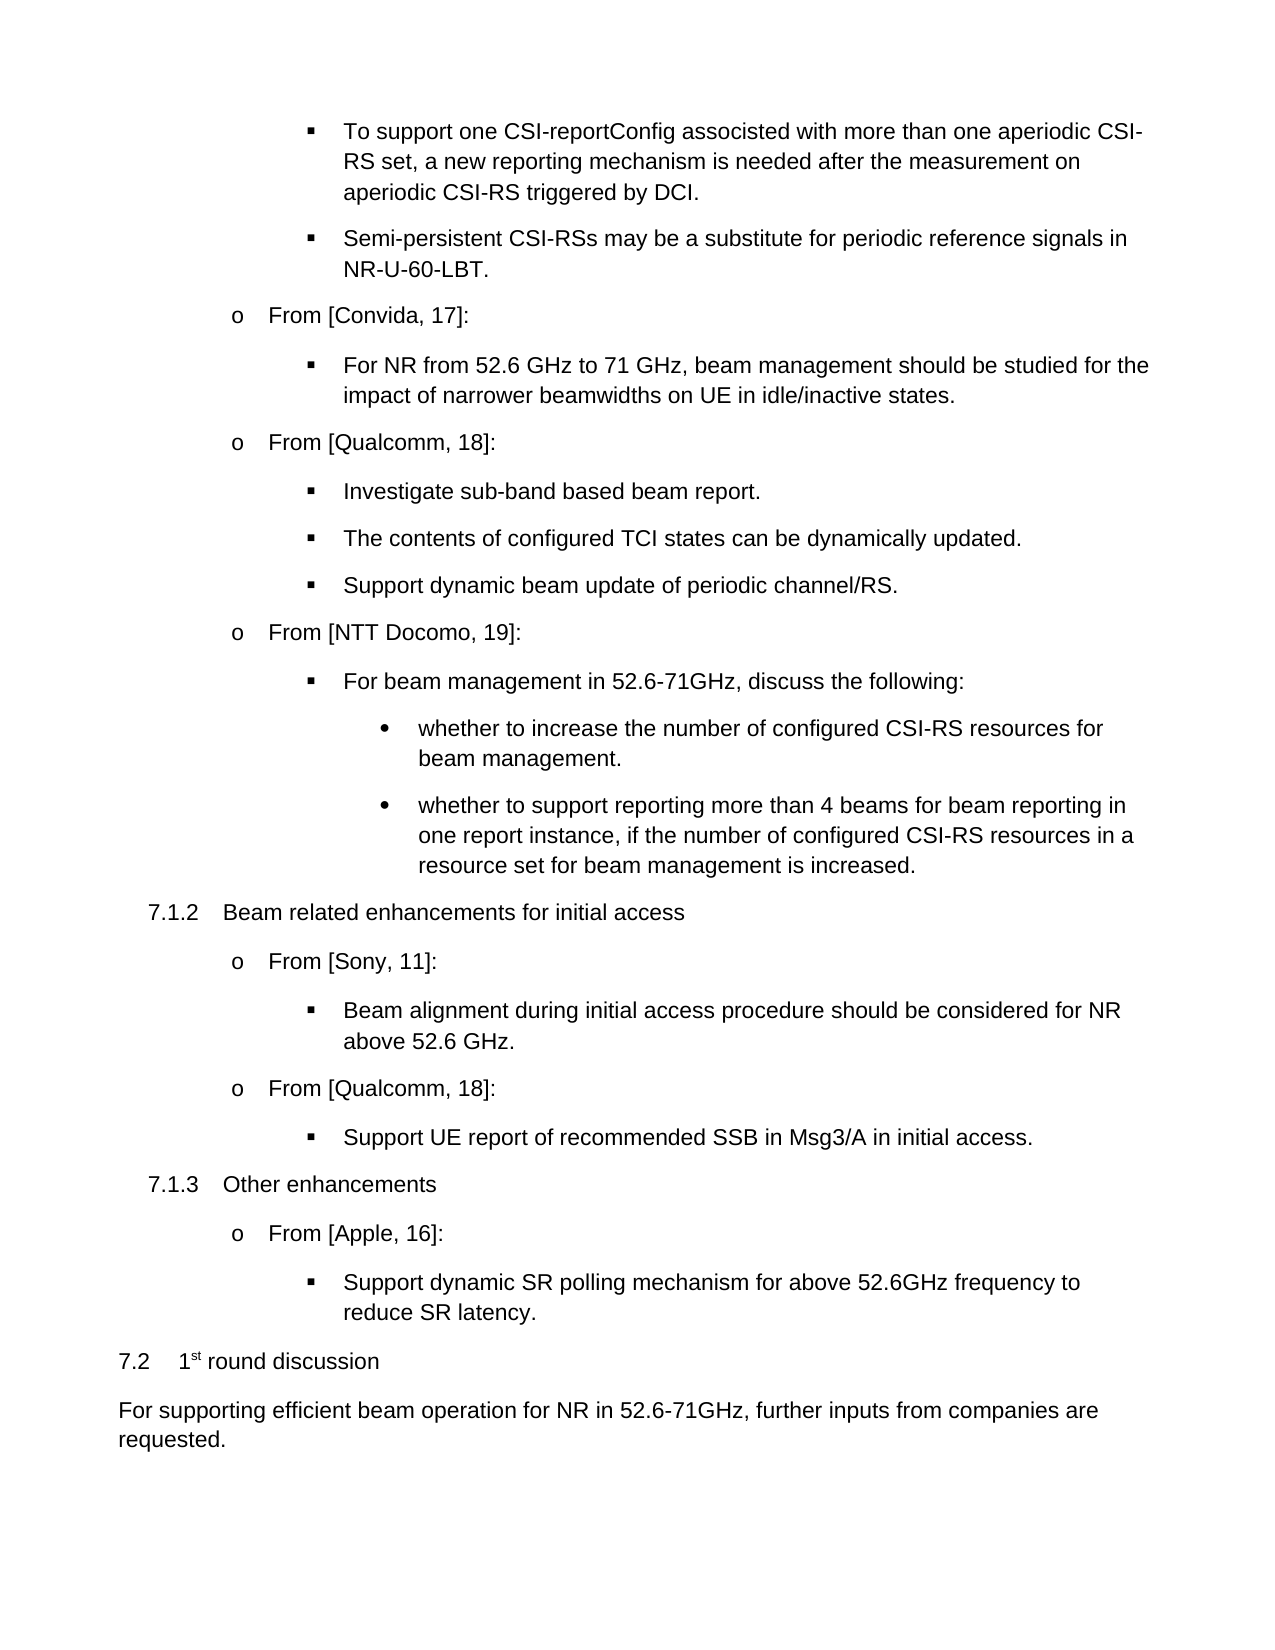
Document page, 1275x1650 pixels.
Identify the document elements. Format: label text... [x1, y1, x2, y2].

text For supporting efficient beam operation for NR in 52.6-71GHz, further inputs from companies are requested. [118, 1397, 1157, 1452]
list whether to support reporting more than 4 beams for beam reporting in one report instance, if the number of configured CSI-RS resources in a resource set for beam management is increased. [381, 792, 1157, 879]
list Support UE report of recommended SSB in Msg3/A in initial access. [306, 1124, 1157, 1150]
list Investigate sub-band based beam report. [306, 478, 1157, 504]
subtitle From [NTT Docomo, 19]: [231, 619, 1157, 647]
list whether to increase the number of configured CSI-RS resources for beam management. [381, 715, 1157, 771]
list For beam management in 52.6-71GHz, discuss the following: [306, 668, 1157, 694]
list Beam alignment during initial access procedure should be considered for NR above 52.6 GHz. [306, 997, 1157, 1054]
subtitle From [Qualcomm, 18]: [231, 429, 1157, 457]
subtitle From [Convida, 17]: [231, 302, 1157, 331]
list Semi-persistent CSI-RSs may be a substitute for periodic reference signals in NR-U-60-LBT. [306, 225, 1157, 282]
list The contents of configured TCI states can be dynamically updated. [306, 525, 1157, 551]
subtitle From [Sony, 11]: [231, 948, 1157, 977]
list For NR from 52.6 GHz to 71 GHz, beam management should be studied for the impact of narrower beamwidths on UE in idle/inactive states. [306, 352, 1157, 408]
subtitle From [Apple, 16]: [231, 1220, 1157, 1248]
subtitle Other enhancements [148, 1171, 1157, 1197]
subtitle Beam related enhancements for initial access [148, 899, 1157, 926]
list Support dynamic beam update of periodic channel/RS. [306, 572, 1157, 598]
list To support one CSI-reportConfig associsted with more than one aperiodic CSI-RS set, a new reporting mechanism is needed after the measurement on aperiodic CSI-RS triggered by DCI. [306, 118, 1157, 205]
list Support dynamic SR polling mechanism for above 52.6GHz frequency to reduce SR latency. [306, 1269, 1157, 1326]
subtitle 1st round discussion [118, 1348, 1157, 1374]
subtitle From [Qualcomm, 18]: [231, 1074, 1157, 1103]
